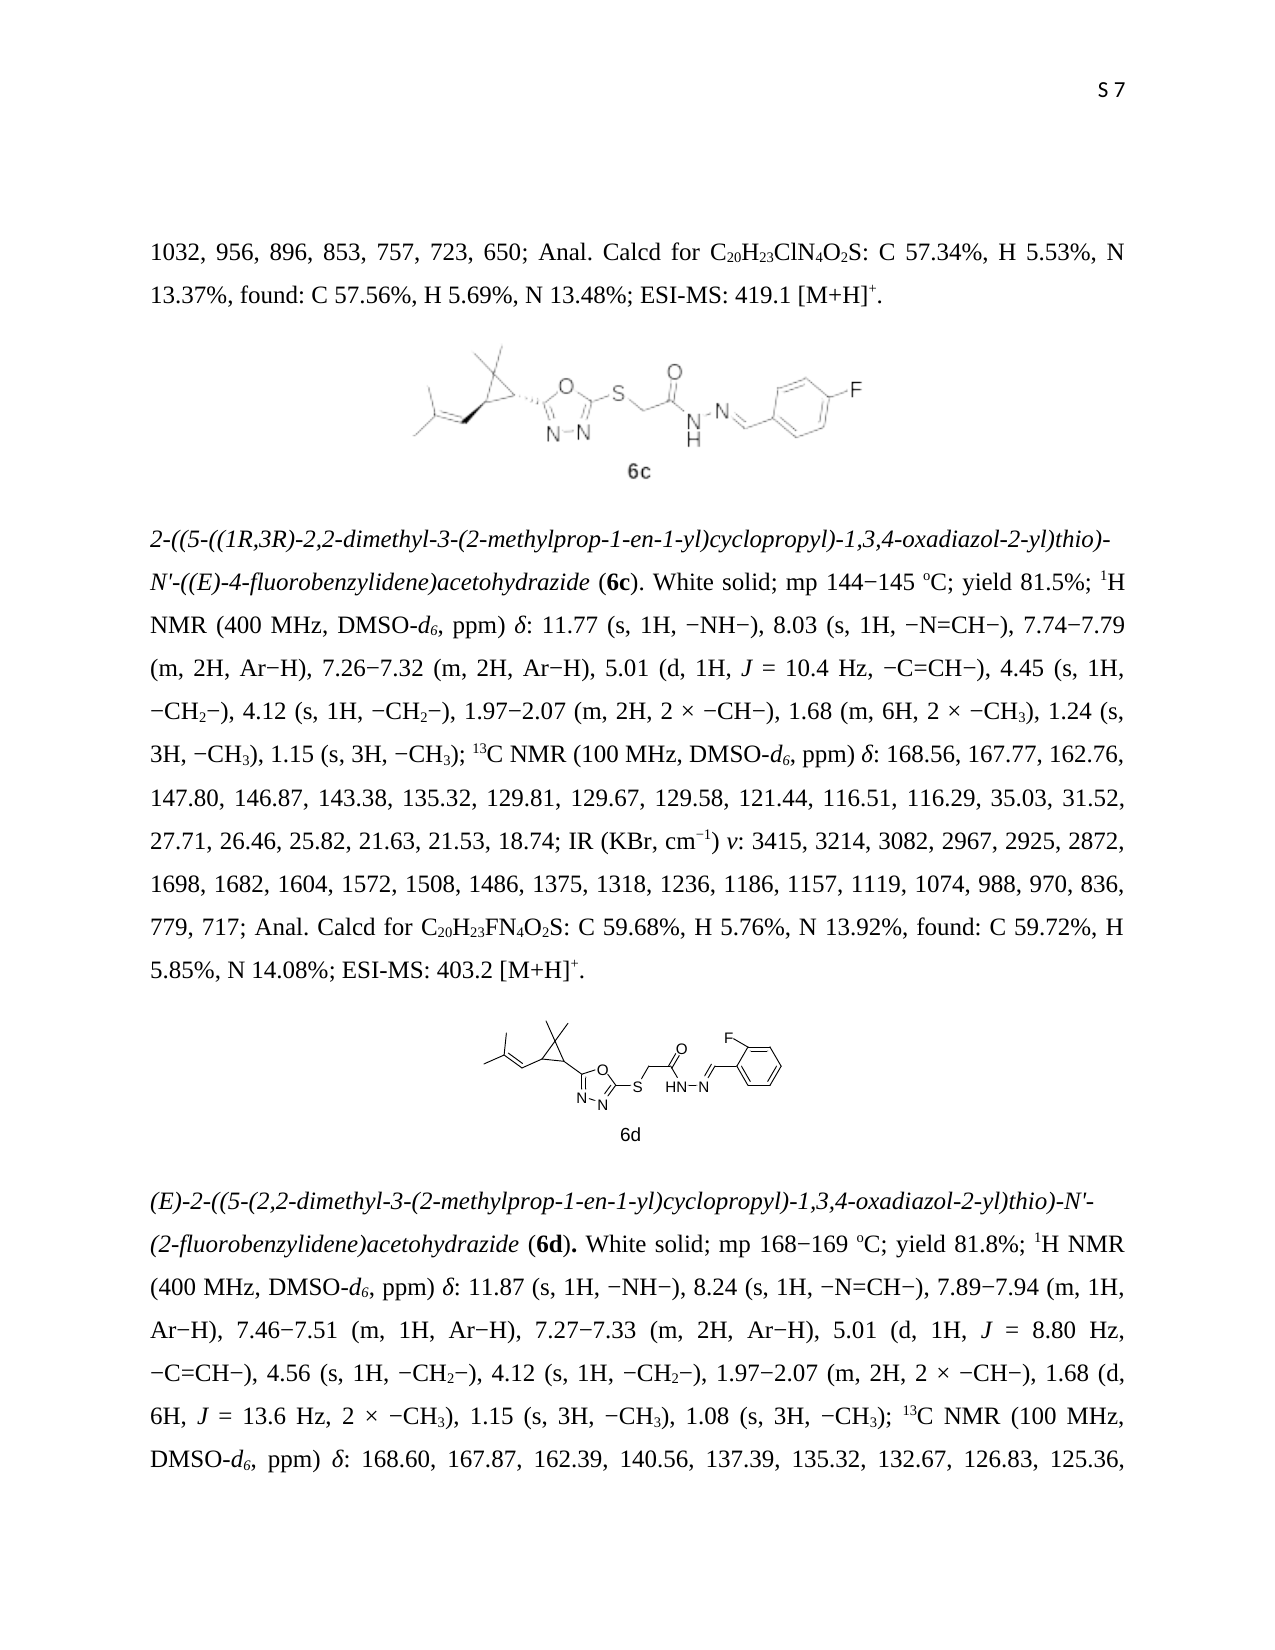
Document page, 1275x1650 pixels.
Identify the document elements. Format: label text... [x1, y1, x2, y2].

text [150, 237, 1125, 309]
text 2-((5-((1R,3R)-2,2-dimethyl-3-(2-methylprop-1-en-1-yl)cyclopropyl)-1,3,4-oxadiazol-2-yl)thio)-N'-((E)-4-fluorobenzylidene)acetohydrazide (6c). White solid; mp 144−145 oC; yield 81.5%; 1H NMR (400 MHz, DMSO-d6, ppm) δ: 11.77 (s, 1H, −NH−), 8.03 (s, 1H, −N=CH−), 7.74−7.79 (m, 2H, Ar−H), 7.26−7.32 (m, 2H, Ar−H), 5.01 (d, 1H, J = 10.4 Hz, −C=CH−), 4.45 (s, 1H, −CH2−), 4.12 (s, 1H, −CH2−), 1.97−2.07 (m, 2H, 2 × −CH−), 1.68 (m, 6H, 2 × −CH3), 1.24 (s, 3H, −CH3), 1.15 (s, 3H, −CH3); 13C NMR (100 MHz, DMSO-d6, ppm) δ: 168.56, 167.77, 162.76, 147.80, 146.87, 143.38, 135.32, 129.81, 129.67, 129.58, 121.44, 116.51, 116.29, 35.03, 31.52, 27.71, 26.46, 25.82, 21.63, 21.53, 18.74; IR (KBr, cm−1) ν: 3415, 3214, 3082, 2967, 2925, 2872, 1698, 1682, 1604, 1572, 1508, 1486, 1375, 1318, 1236, 1186, 1157, 1119, 1074, 988, 970, 836, 779, 717; Anal. Calcd for C20H23FN4O2S: C 59.68%, H 5.76%, N 13.92%, found: C 59.72%, H 5.85%, N 14.08%; ESI-MS: 403.2 [M+H]+. [150, 524, 1125, 984]
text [150, 1186, 1125, 1473]
